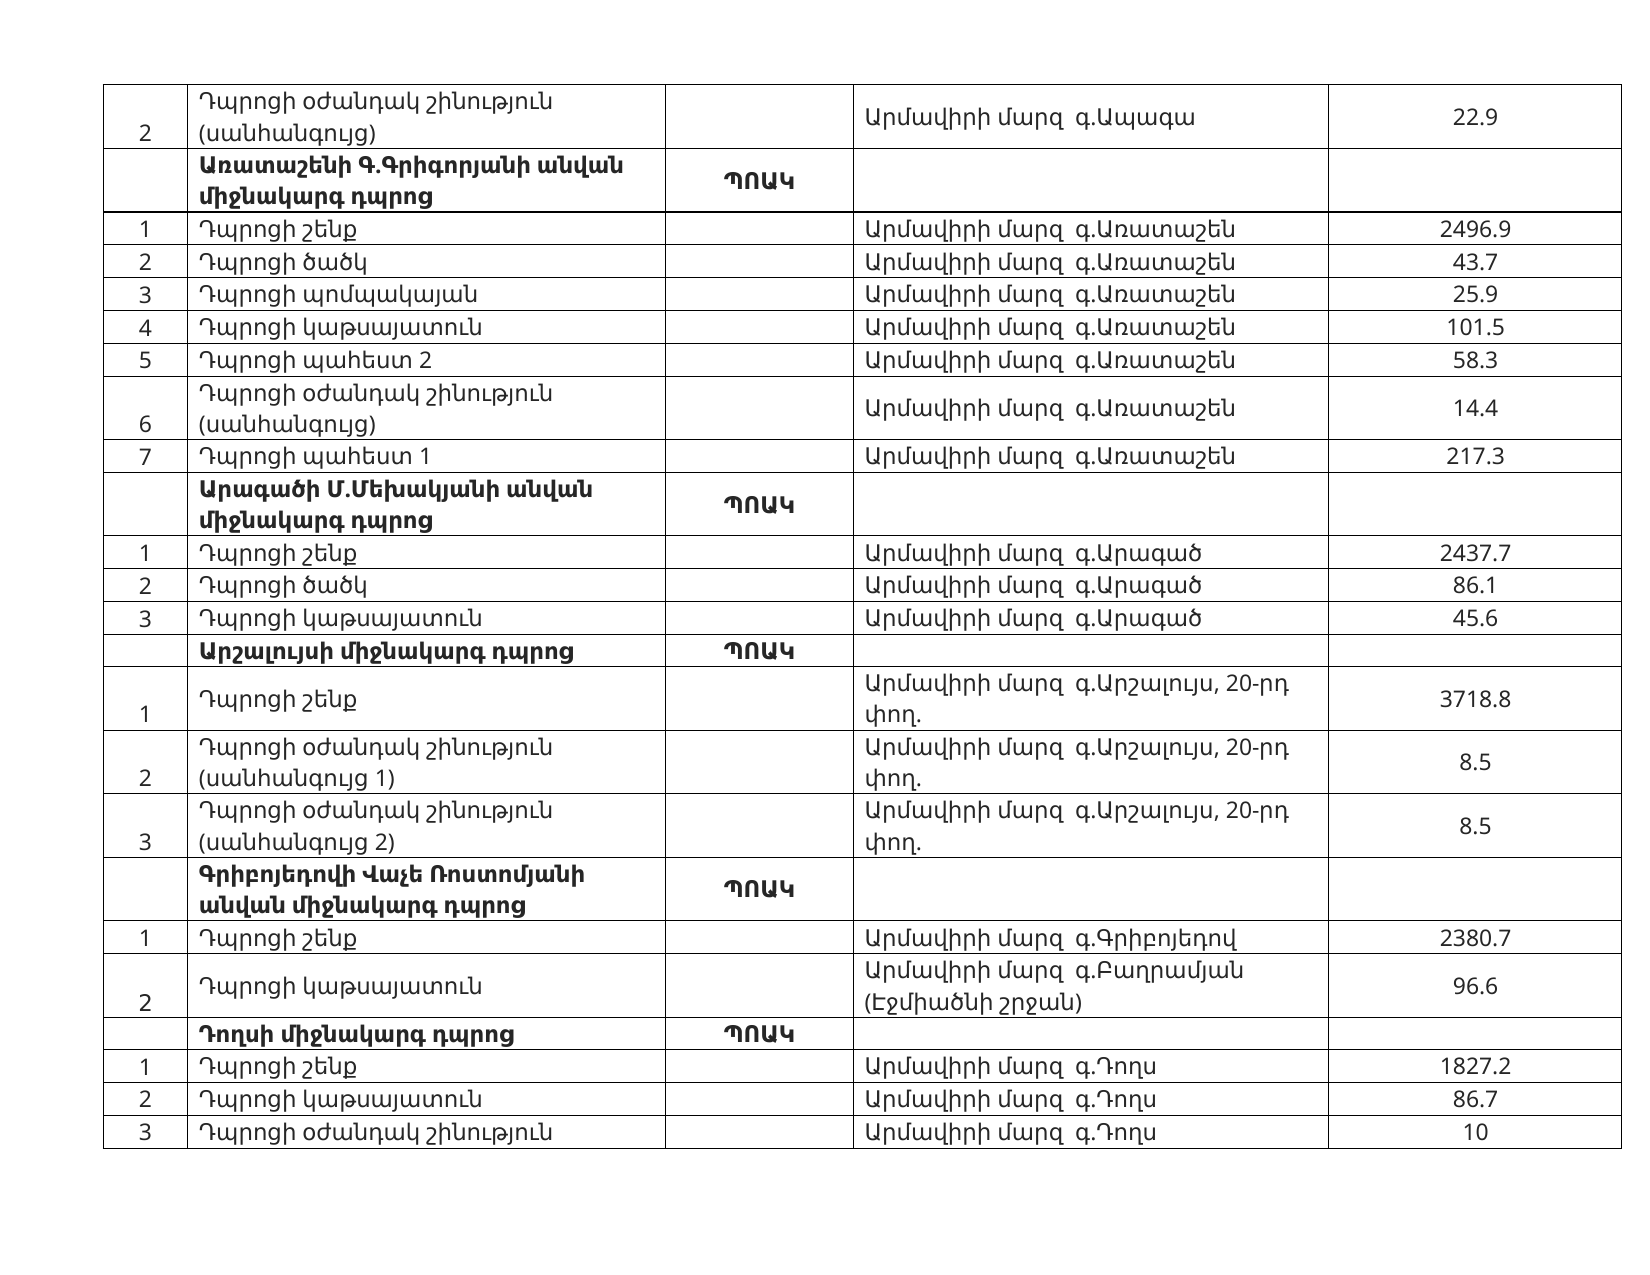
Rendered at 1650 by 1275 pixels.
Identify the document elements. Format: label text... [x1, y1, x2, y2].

table_cell 3 [104, 794, 187, 857]
table_cell 10 [1329, 1116, 1621, 1147]
table_cell 1 [104, 921, 187, 953]
table_cell 3718.8 [1329, 667, 1621, 730]
table_cell Արմավիրի մարզ գ.Դողս [854, 1083, 1328, 1114]
table_cell [666, 213, 853, 244]
table_cell Արմավիրի մարզ գ.Առատաշեն [854, 377, 1328, 439]
table_cell [854, 858, 1328, 920]
table_cell [1329, 635, 1621, 666]
table_cell Արմավիրի մարզ գ.Առատաշեն [854, 278, 1328, 310]
table_cell Դպրոցի շենք [188, 213, 665, 244]
table_cell 2 [104, 245, 187, 277]
table_cell [666, 1083, 853, 1114]
table_cell Առատաշենի Գ.Գրիգորյանի անվան միջնակարգ դպրոց [188, 149, 665, 211]
table_cell 25.9 [1329, 278, 1621, 310]
table_cell [854, 1018, 1328, 1049]
table_cell 6 [104, 377, 187, 439]
table_cell 8.5 [1329, 794, 1621, 857]
table_cell Դպրոցի կաթսայատուն [188, 602, 665, 634]
table_cell [854, 149, 1328, 211]
table_cell Դպրոցի կաթսայատուն [188, 1083, 665, 1114]
table_cell 2 [104, 1083, 187, 1114]
table_cell Արմավիրի մարզ գ.Արշալույս, 20-րդ փող. [854, 794, 1328, 857]
table_cell Դպրոցի կաթսայատուն [188, 954, 665, 1017]
table_cell ՊՈԱԿ [666, 1018, 853, 1049]
table_cell 3 [104, 602, 187, 634]
table_cell Դպրոցի շենք [188, 1050, 665, 1082]
table_cell [1329, 858, 1621, 920]
table_cell [666, 731, 853, 793]
table_cell 14.4 [1329, 377, 1621, 439]
table_cell Արմավիրի մարզ գ.Առատաշեն [854, 344, 1328, 376]
table_cell [666, 377, 853, 439]
table_cell 1 [104, 213, 187, 244]
table_cell [666, 794, 853, 857]
table_cell Դպրոցի ծածկ [188, 569, 665, 601]
table_cell Արմավիրի մարզ գ.Առատաշեն [854, 311, 1328, 343]
table_cell Արմավիրի մարզ գ.Արագած [854, 602, 1328, 634]
table_cell Արմավիրի մարզ գ.Արշալույս, 20-րդ փող. [854, 667, 1328, 730]
table_cell Դպրոցի շենք [188, 667, 665, 730]
table_cell 2380.7 [1329, 921, 1621, 953]
table_cell Դպրոցի օժանդակ շինություն (սանհանգույց 1) [188, 731, 665, 793]
table_cell [1329, 1018, 1621, 1049]
table_cell Արմավիրի մարզ գ.Առատաշեն [854, 245, 1328, 277]
table_cell Դպրոցի ծածկ [188, 245, 665, 277]
table_cell 2 [104, 731, 187, 793]
table_cell 2 [104, 954, 187, 1017]
table_cell Արմավիրի մարզ գ.Դողս [854, 1050, 1328, 1082]
table_cell [666, 440, 853, 472]
table_cell 2437.7 [1329, 536, 1621, 568]
table_cell Դողսի միջնակարգ դպրոց [188, 1018, 665, 1049]
table_cell Արագածի Մ.Մեխակյանի անվան միջնակարգ դպրոց [188, 473, 665, 535]
table_cell [666, 536, 853, 568]
table_cell [666, 278, 853, 310]
table_cell [104, 473, 187, 535]
table_cell 96.6 [1329, 954, 1621, 1017]
table_cell ՊՈԱԿ [666, 858, 853, 920]
table_cell [666, 245, 853, 277]
table_cell [666, 311, 853, 343]
table_cell [854, 473, 1328, 535]
table_cell Դպրոցի պոմպակայան [188, 278, 665, 310]
table_cell 2 [104, 85, 187, 148]
table_cell 7 [104, 440, 187, 472]
table_cell Արմավիրի մարզ գ.Գրիբոյեդով [854, 921, 1328, 953]
table_cell [854, 635, 1328, 666]
table_cell 86.1 [1329, 569, 1621, 601]
table_cell [104, 1018, 187, 1049]
table_cell Դպրոցի օժանդակ շինություն (սանհանգույց) [188, 85, 665, 148]
table_cell [666, 85, 853, 148]
table_cell [666, 954, 853, 1017]
table_cell Դպրոցի պահեստ 1 [188, 440, 665, 472]
table_cell [104, 149, 187, 211]
table_cell [104, 635, 187, 666]
table_cell Գրիբոյեդովի Վաչե Ռոստոմյանի անվան միջնակարգ դպրոց [188, 858, 665, 920]
table_cell 1 [104, 667, 187, 730]
table_cell ՊՈԱԿ [666, 635, 853, 666]
table_cell [666, 921, 853, 953]
table_cell [1329, 473, 1621, 535]
table_cell 2496.9 [1329, 213, 1621, 244]
table_cell Դպրոցի շենք [188, 536, 665, 568]
table_cell 3 [104, 1116, 187, 1147]
table_cell [666, 1116, 853, 1147]
table_cell Արմավիրի մարզ գ.Արագած [854, 569, 1328, 601]
table_cell 1 [104, 1050, 187, 1082]
table_cell [1329, 149, 1621, 211]
table_cell Դպրոցի օժանդակ շինություն (սանհանգույց) [188, 377, 665, 439]
table_cell 22.9 [1329, 85, 1621, 148]
table_cell ՊՈԱԿ [666, 473, 853, 535]
table_cell 86.7 [1329, 1083, 1621, 1114]
table_cell [666, 1050, 853, 1082]
table_cell 8.5 [1329, 731, 1621, 793]
table_cell 217.3 [1329, 440, 1621, 472]
table_cell 1827.2 [1329, 1050, 1621, 1082]
table_cell 45.6 [1329, 602, 1621, 634]
table_cell Դպրոցի օժանդակ շինություն (սանհանգույց 2) [188, 794, 665, 857]
table_cell [666, 602, 853, 634]
table_cell Արմավիրի մարզ գ.Բաղրամյան (Էջմիածնի շրջան) [854, 954, 1328, 1017]
table_cell [104, 858, 187, 920]
table_cell 5 [104, 344, 187, 376]
table_cell Արմավիրի մարզ գ.Արագած [854, 536, 1328, 568]
table_cell Արմավիրի մարզ գ.Առատաշեն [854, 213, 1328, 244]
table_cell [854, 1116, 1328, 1147]
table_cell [188, 1116, 665, 1147]
table_cell [666, 569, 853, 601]
table_cell 3 [104, 278, 187, 310]
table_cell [854, 85, 1328, 148]
table_cell Արմավիրի մարզ գ.Առատաշեն [854, 440, 1328, 472]
table_cell [666, 344, 853, 376]
table_cell ՊՈԱԿ [666, 149, 853, 211]
table_cell Դպրոցի պահեստ 2 [188, 344, 665, 376]
table_cell Դպրոցի շենք [188, 921, 665, 953]
table_cell Դպրոցի կաթսայատուն [188, 311, 665, 343]
table_cell [666, 667, 853, 730]
table_cell 43.7 [1329, 245, 1621, 277]
table_cell 4 [104, 311, 187, 343]
table_cell 2 [104, 569, 187, 601]
table_cell 1 [104, 536, 187, 568]
table_cell Արշալույսի միջնակարգ դպրոց [188, 635, 665, 666]
table_cell 101.5 [1329, 311, 1621, 343]
table_cell Արմավիրի մարզ գ.Արշալույս, 20-րդ փող. [854, 731, 1328, 793]
table_cell 58.3 [1329, 344, 1621, 376]
